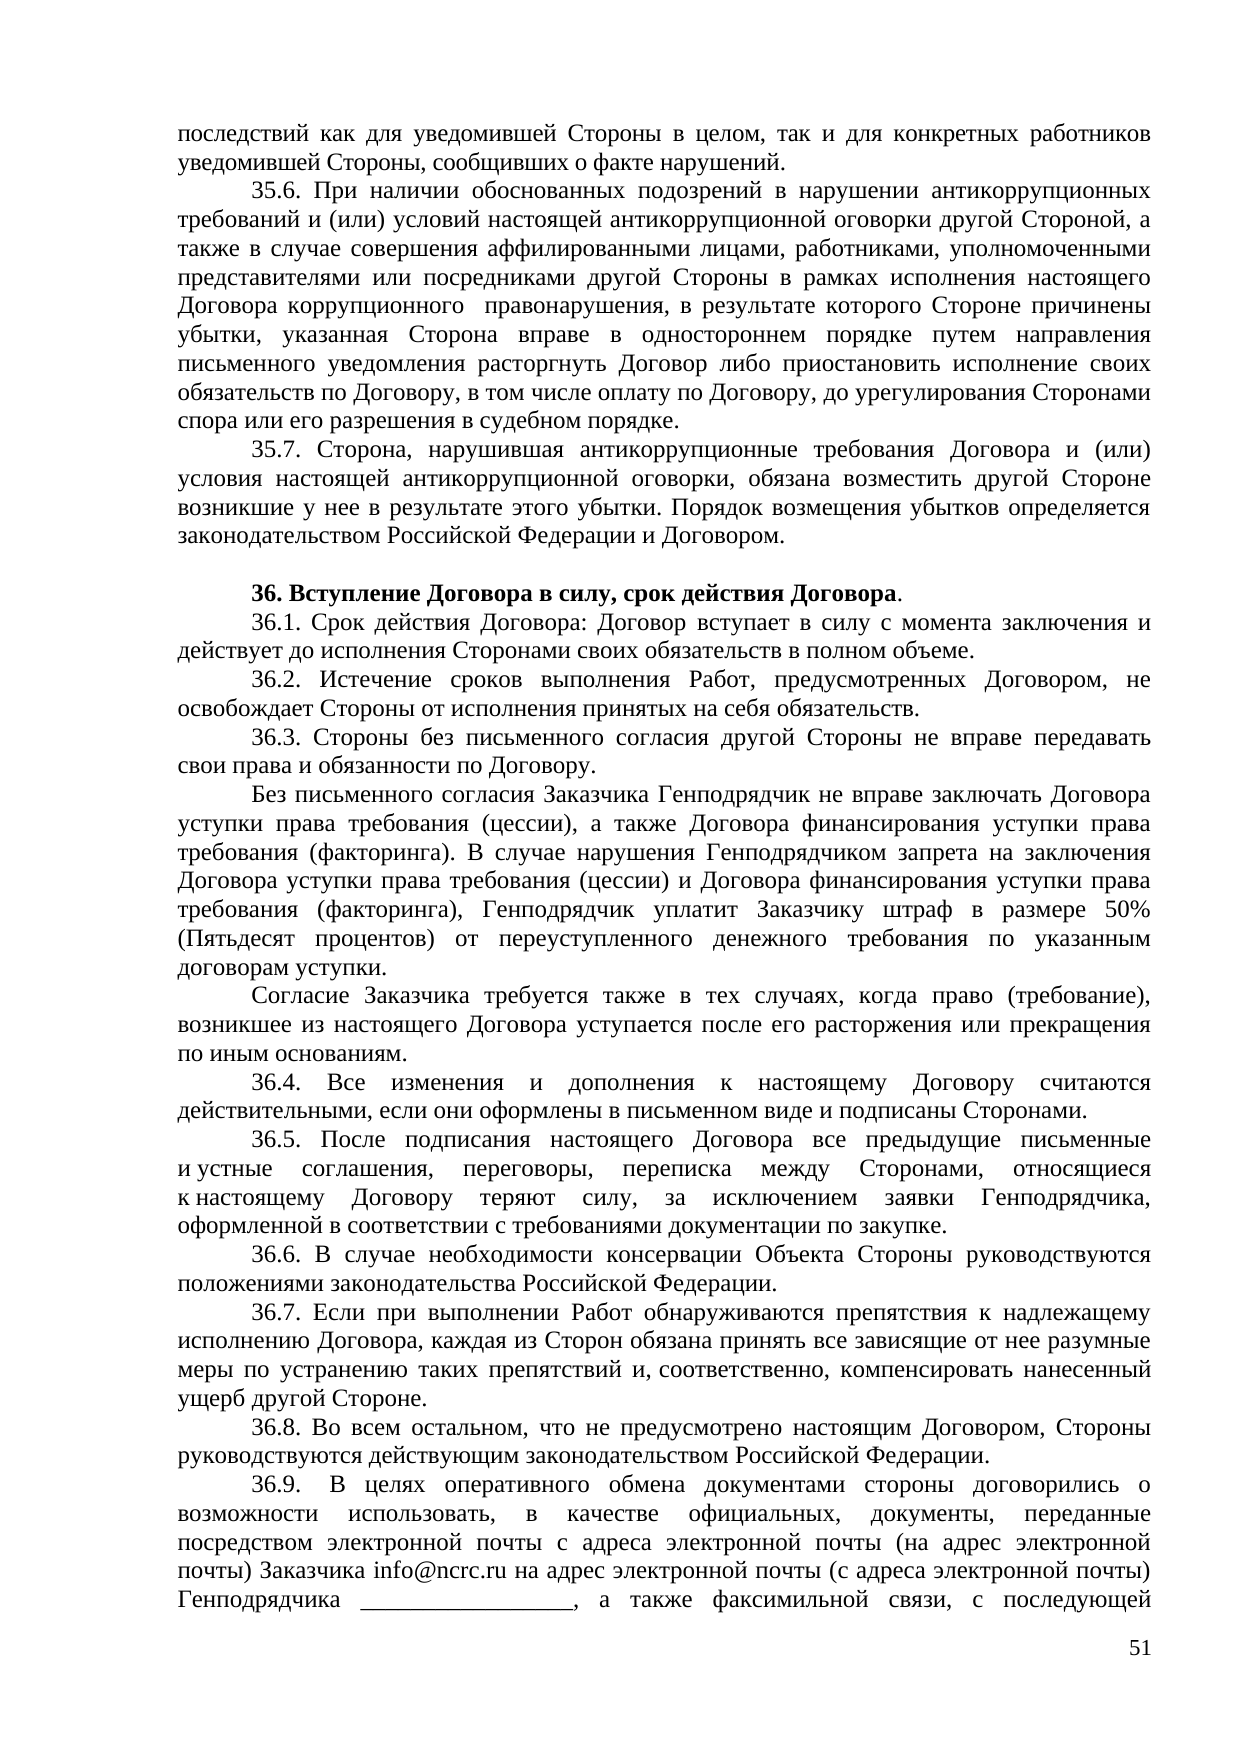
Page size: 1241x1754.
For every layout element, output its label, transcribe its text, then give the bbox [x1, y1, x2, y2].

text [177, 1469, 1152, 1613]
text 36.1. Срок действия Договора: Договор вступает в силу с момента заключения и действует до исполнения Сторонами своих обязательств в полном объеме. [177, 607, 1152, 664]
text 35.7. Сторона, нарушившая антикоррупционные требования Договора и (или) условия настоящей антикоррупционной оговорки, обязана возместить другой Стороне возникшие у нее в результате этого убытки. Порядок возмещения убытков определяется законодательством Российской Федерации и Договором. [177, 434, 1152, 549]
text Согласие Заказчика требуется также в тех случаях, когда право (требование), возникшее из настоящего Договора уступается после его расторжения или прекращения по иным основаниям. [177, 981, 1152, 1067]
text 36.5. После подписания настоящего Договора все предыдущие письменные и устные соглашения, переговоры, переписка между Сторонами, относящиеся к настоящему Договору теряют силу, за исключением заявки Генподрядчика, оформленной в соответствии с требованиями документации по закупке. [177, 1124, 1152, 1239]
text Без письменного согласия Заказчика Генподрядчик не вправе заключать Договора уступки права требования (цессии), а также Договора финансирования уступки права требования (факторинга). В случае нарушения Генподрядчиком запрета на заключения Договора уступки права требования (цессии) и Договора финансирования уступки права требования (факторинга), Генподрядчик уплатит Заказчику штраф в размере 50% (Пятьдесят процентов) от переуступленного денежного требования по указанным договорам уступки. [177, 779, 1152, 981]
text 36.6. В случае необходимости консервации Объекта Стороны руководствуются положениями законодательства Российской Федерации. [177, 1239, 1152, 1297]
text 36.2. Истечение сроков выполнения Работ, предусмотренных Договором, не освобождает Стороны от исполнения принятых на себя обязательств. [177, 664, 1152, 722]
text 36.8. Во всем остальном, что не предусмотрено настоящим Договором, Стороны руководствуются действующим законодательством Российской Федерации. [177, 1412, 1152, 1469]
text 36. Вступление Договора в силу, срок действия Договора. [177, 578, 1122, 607]
text 35.6. При наличии обоснованных подозрений в нарушении антикоррупционных требований и (или) условий настоящей антикоррупционной оговорки другой Стороной, а также в случае совершения аффилированными лицами, работниками, уполномоченными представителями или посредниками другой Стороны в рамках исполнения настоящего Договора коррупционного правонарушения, в результате которого Стороне причинены убытки, указанная Сторона вправе в одностороннем порядке путем направления письменного уведомления расторгнуть Договор либо приостановить исполнение своих обязательств по Договору, в том числе оплату по Договору, до урегулирования Сторонами спора или его разрешения в судебном порядке. [177, 176, 1152, 434]
text 36.7. Если при выполнении Работ обнаруживаются препятствия к надлежащему исполнению Договора, каждая из Сторон обязана принять все зависящие от нее разумные меры по устранению таких препятствий и, соответственно, компенсировать нанесенный ущерб другой Стороне. [177, 1297, 1152, 1412]
text 36.3. Стороны без письменного согласия другой Стороны не вправе передавать свои права и обязанности по Договору. [177, 722, 1152, 779]
text 36.4. Все изменения и дополнения к настоящему Договору считаются действительными, если они оформлены в письменном виде и подписаны Сторонами. [177, 1067, 1152, 1124]
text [177, 118, 1152, 176]
